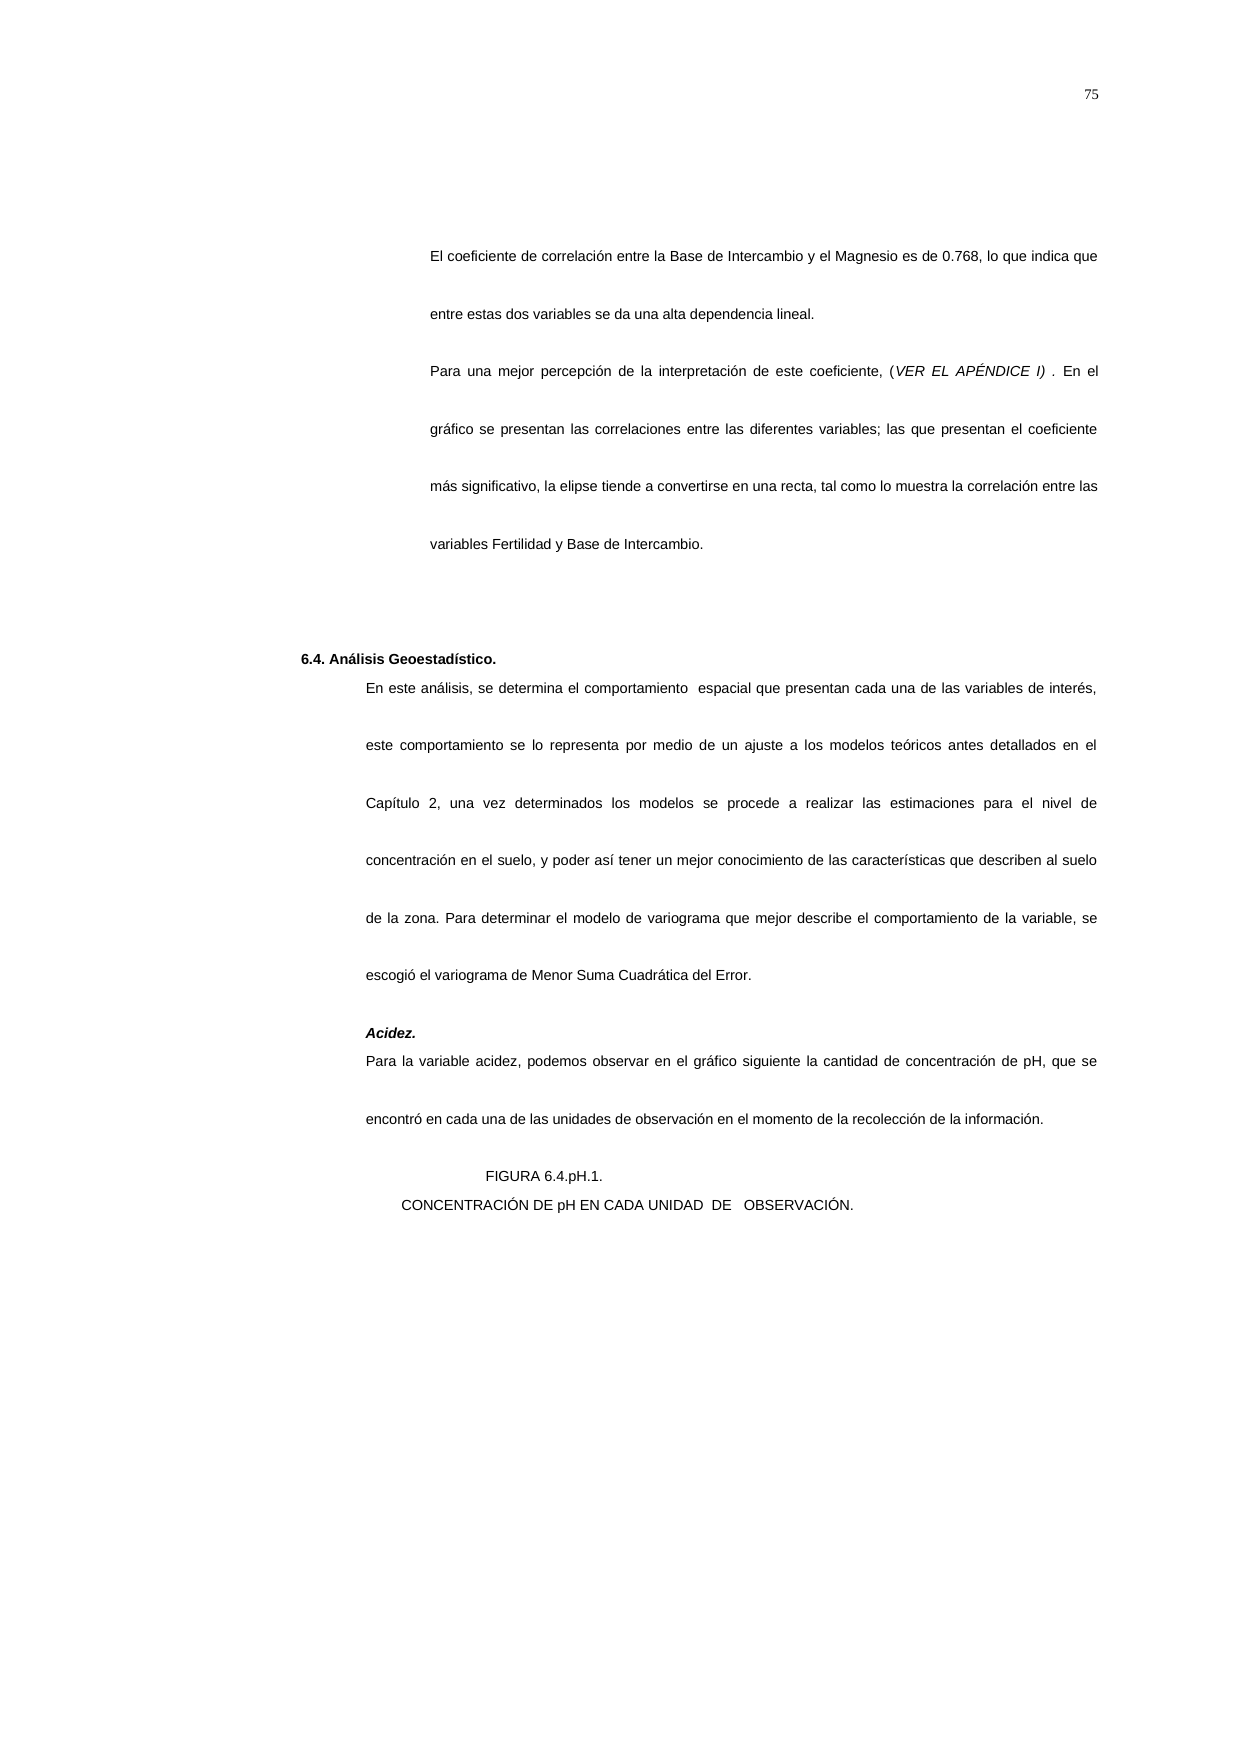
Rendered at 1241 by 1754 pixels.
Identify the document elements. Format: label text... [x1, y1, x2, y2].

text CONCENTRACIÓN DE pH EN CADA UNIDAD DE OBSERVACIÓN. [268, 1185, 1043, 1214]
text FIGURA 6.4.pH.1. [236, 1156, 1098, 1185]
text El coeficiente de correlación entre la Base de Intercambio y el Magnesio es de 0.768, lo que indica que entre estas dos variables se da una alta dependencia lineal. [430, 236, 1098, 322]
text En este análisis, se determina el comportamiento espacial que presentan cada una de las variables de interés, este comportamiento se lo representa por medio de un ajuste a los modelos teóricos antes detallados en el Capítulo 2, una vez determinados los modelos se procede a realizar las estimaciones para el nivel de concentración en el suelo, y poder así tener un mejor conocimiento de las características que describen al suelo de la zona. Para determinar el modelo de variograma que mejor describe el comportamiento de la variable, se escogió el variograma de Menor Suma Cuadrática del Error. [366, 667, 1098, 984]
text Para la variable acidez, podemos observar en el gráfico siguiente la cantidad de concentración de pH, que se encontró en cada una de las unidades de observación en el momento de la recolección de la información. [366, 1041, 1098, 1127]
text Para una mejor percepción de la interpretación de este coeficiente, (VER EL APÉNDICE I) . En el gráfico se presentan las correlaciones entre las diferentes variables; las que presentan el coeficiente más significativo, la elipse tiende a convertirse en una recta, tal como lo muestra la correlación entre las variables Fertilidad y Base de Intercambio. [430, 351, 1098, 552]
text Acidez. [365, 1012, 1098, 1041]
text 6.4. Análisis Geoestadístico. [301, 639, 1098, 667]
